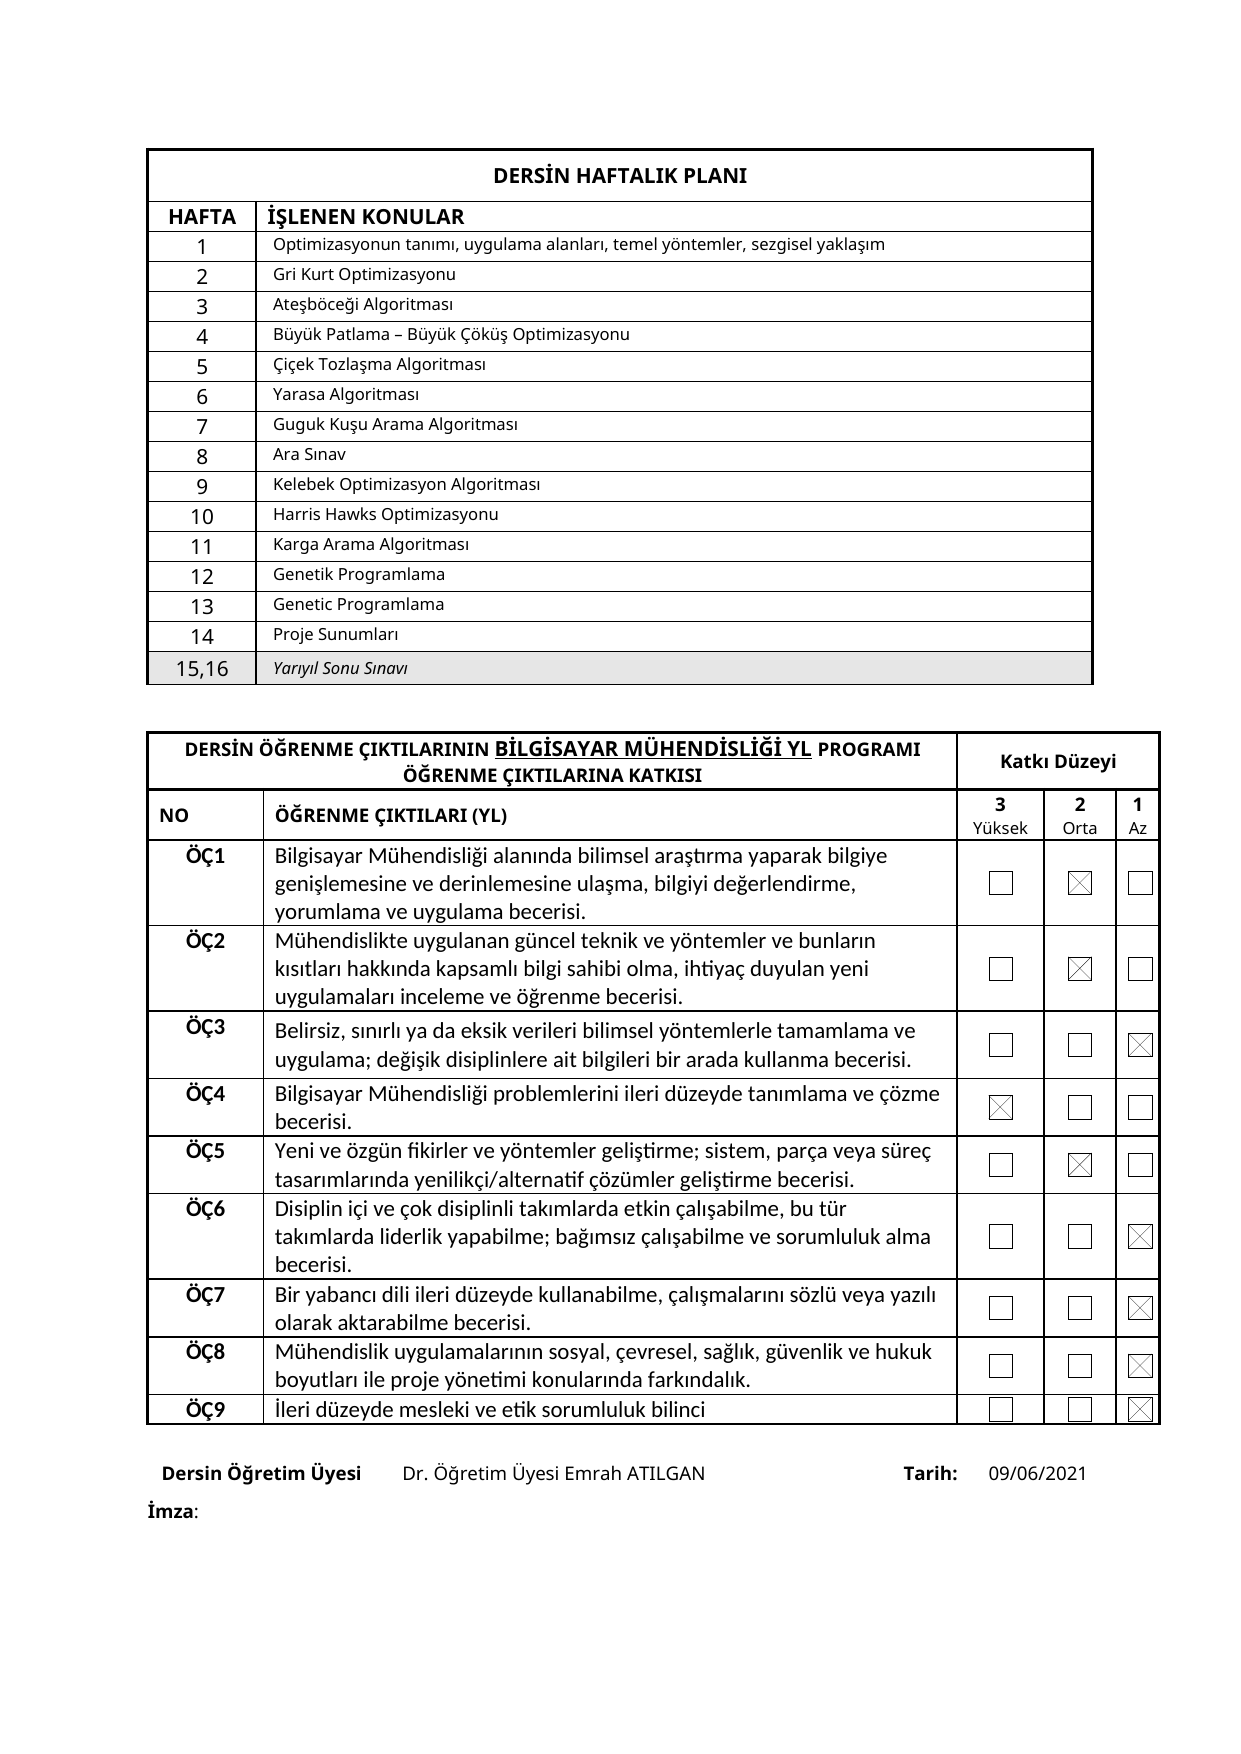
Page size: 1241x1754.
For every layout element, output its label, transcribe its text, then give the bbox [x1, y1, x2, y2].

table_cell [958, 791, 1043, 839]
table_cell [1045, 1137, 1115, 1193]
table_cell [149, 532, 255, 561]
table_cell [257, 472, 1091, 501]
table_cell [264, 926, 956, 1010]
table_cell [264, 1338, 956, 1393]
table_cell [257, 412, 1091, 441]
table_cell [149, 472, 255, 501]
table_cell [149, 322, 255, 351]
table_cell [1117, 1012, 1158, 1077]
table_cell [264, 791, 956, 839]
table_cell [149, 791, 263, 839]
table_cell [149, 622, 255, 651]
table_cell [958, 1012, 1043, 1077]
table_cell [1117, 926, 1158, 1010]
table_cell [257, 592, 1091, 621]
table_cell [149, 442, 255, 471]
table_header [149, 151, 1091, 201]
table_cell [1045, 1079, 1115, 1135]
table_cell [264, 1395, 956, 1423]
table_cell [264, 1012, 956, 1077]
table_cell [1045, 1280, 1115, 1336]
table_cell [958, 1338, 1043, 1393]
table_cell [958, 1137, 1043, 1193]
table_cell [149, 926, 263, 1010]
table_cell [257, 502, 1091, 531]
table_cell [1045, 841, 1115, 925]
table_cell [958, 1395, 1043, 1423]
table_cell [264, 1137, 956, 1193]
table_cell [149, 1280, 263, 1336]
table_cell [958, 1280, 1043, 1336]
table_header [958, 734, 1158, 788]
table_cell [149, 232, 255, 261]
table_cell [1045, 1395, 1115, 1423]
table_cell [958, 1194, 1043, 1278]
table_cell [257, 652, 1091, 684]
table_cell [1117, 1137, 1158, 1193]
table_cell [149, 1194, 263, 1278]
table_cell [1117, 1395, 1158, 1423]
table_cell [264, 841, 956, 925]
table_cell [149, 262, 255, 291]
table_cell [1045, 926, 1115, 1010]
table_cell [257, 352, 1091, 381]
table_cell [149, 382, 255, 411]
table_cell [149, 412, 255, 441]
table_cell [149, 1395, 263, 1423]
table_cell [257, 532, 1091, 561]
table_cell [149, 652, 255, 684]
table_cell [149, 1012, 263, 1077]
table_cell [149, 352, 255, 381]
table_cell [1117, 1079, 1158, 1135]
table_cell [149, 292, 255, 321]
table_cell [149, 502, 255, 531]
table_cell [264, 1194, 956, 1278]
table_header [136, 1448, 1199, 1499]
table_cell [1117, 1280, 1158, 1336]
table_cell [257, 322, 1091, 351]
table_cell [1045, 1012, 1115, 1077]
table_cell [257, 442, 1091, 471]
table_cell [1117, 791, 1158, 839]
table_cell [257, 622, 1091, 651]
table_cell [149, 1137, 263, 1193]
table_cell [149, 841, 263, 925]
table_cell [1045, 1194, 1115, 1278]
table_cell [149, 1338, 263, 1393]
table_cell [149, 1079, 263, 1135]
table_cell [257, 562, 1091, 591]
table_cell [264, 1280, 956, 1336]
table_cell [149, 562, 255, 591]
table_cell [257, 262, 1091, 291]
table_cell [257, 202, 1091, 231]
text İmza: [148, 1499, 1093, 1524]
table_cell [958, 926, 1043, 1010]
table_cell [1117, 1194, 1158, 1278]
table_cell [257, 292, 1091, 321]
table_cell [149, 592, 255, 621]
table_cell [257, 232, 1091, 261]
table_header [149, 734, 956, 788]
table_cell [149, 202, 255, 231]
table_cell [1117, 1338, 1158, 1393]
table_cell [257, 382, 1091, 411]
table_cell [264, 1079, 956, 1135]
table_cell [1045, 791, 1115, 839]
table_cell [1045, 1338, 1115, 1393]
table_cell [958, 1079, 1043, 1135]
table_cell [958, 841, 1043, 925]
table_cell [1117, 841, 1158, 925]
